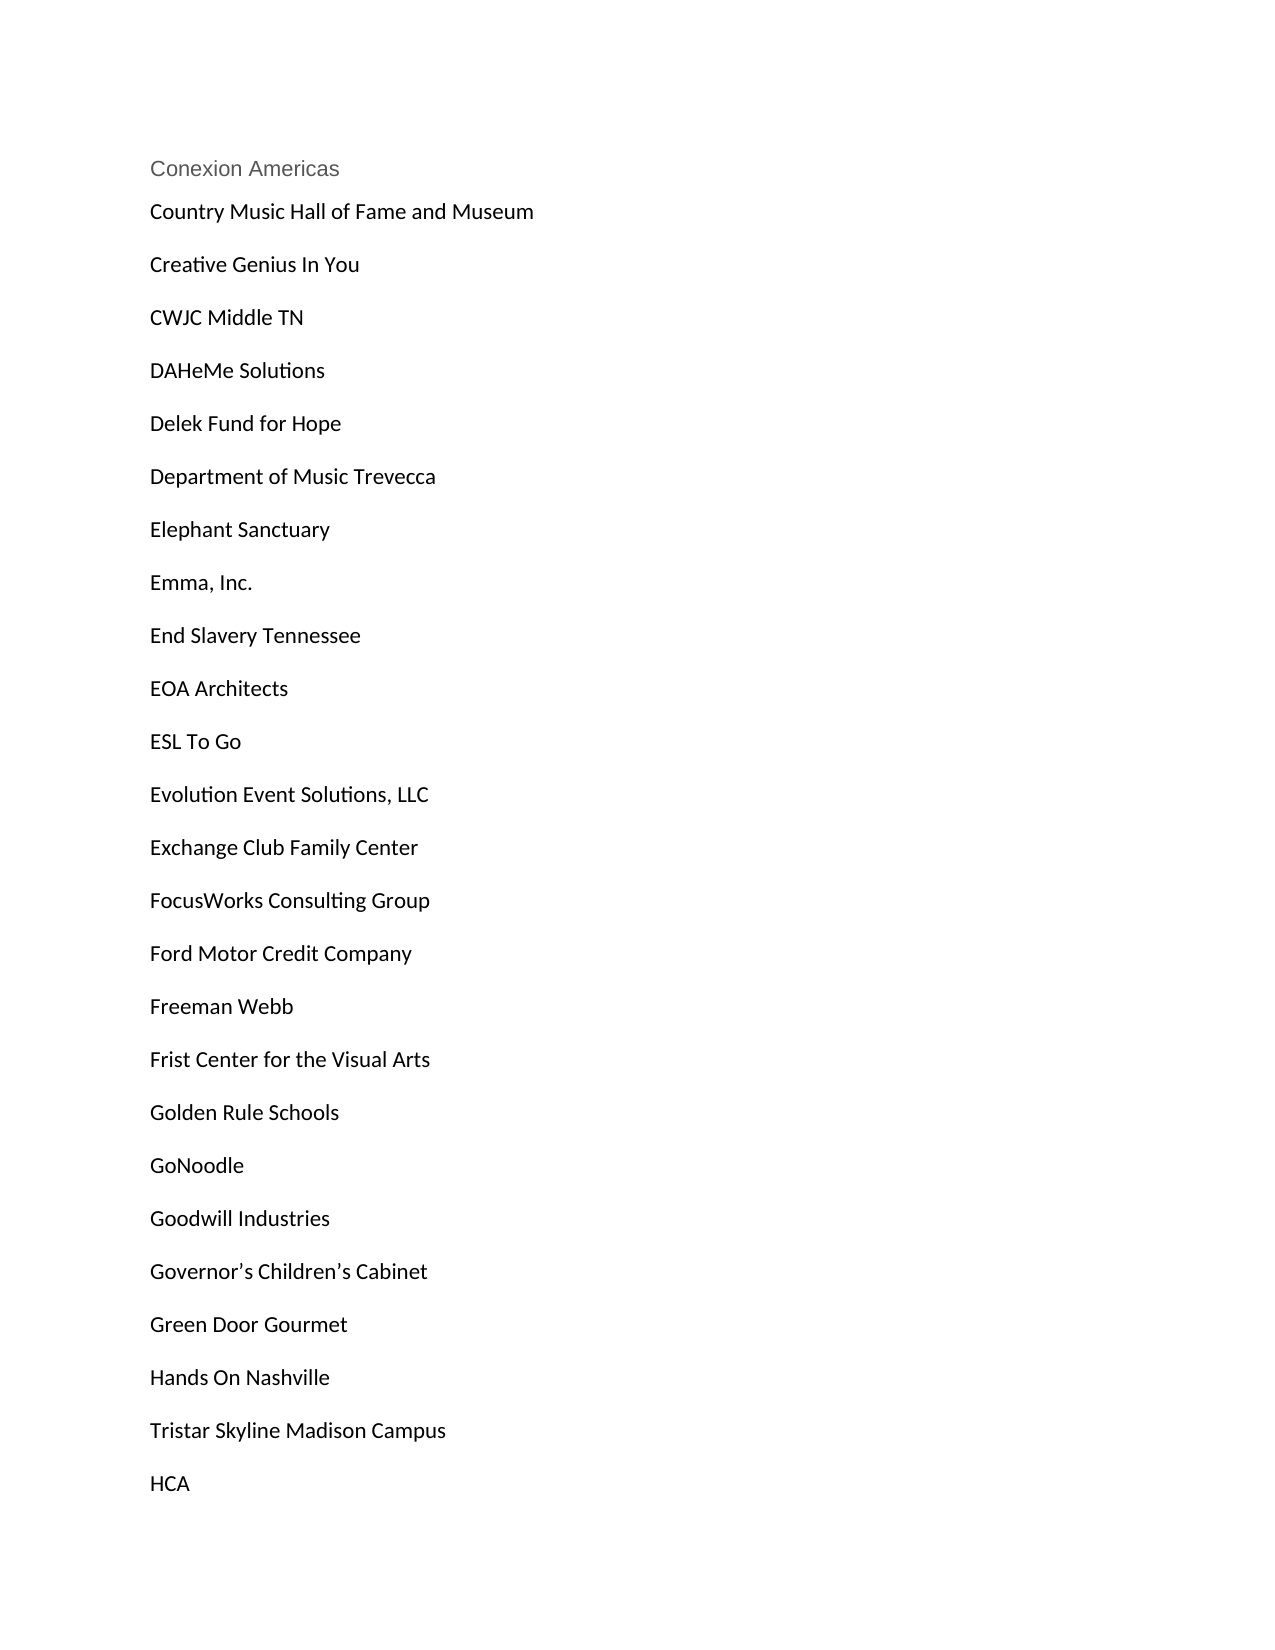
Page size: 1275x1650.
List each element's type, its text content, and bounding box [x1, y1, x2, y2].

text Conexion Americas [150, 150, 1125, 181]
text Emma, Inc. [150, 568, 1125, 596]
text Department of Music Trevecca [150, 462, 1125, 490]
text Exchange Club Family Center [150, 833, 1125, 861]
text Goodwill Industries [150, 1204, 1125, 1232]
text CWJC Middle TN [150, 303, 1125, 331]
text Golden Rule Schools [150, 1098, 1125, 1126]
text ESL To Go [150, 727, 1125, 755]
text Country Music Hall of Fame and Museum [150, 197, 1125, 225]
text GoNoodle [150, 1151, 1125, 1179]
text Creative Genius In You [150, 250, 1125, 278]
text Ford Motor Credit Company [150, 939, 1125, 967]
text Frist Center for the Visual Arts [150, 1045, 1125, 1073]
text End Slavery Tennessee [150, 621, 1125, 649]
text Freeman Webb [150, 992, 1125, 1020]
text EOA Architects [150, 674, 1125, 702]
text Green Door Gourmet [150, 1310, 1125, 1338]
text Hands On Nashville [150, 1363, 1125, 1391]
text DAHeMe Solutions [150, 356, 1125, 384]
text HCA [150, 1469, 1125, 1497]
text Tristar Skyline Madison Campus [150, 1416, 1125, 1444]
text Governor’s Children’s Cabinet [150, 1257, 1125, 1285]
text Evolution Event Solutions, LLC [150, 780, 1125, 808]
text FocusWorks Consulting Group [150, 886, 1125, 914]
text Delek Fund for Hope [150, 409, 1125, 437]
text Elephant Sanctuary [150, 515, 1125, 543]
